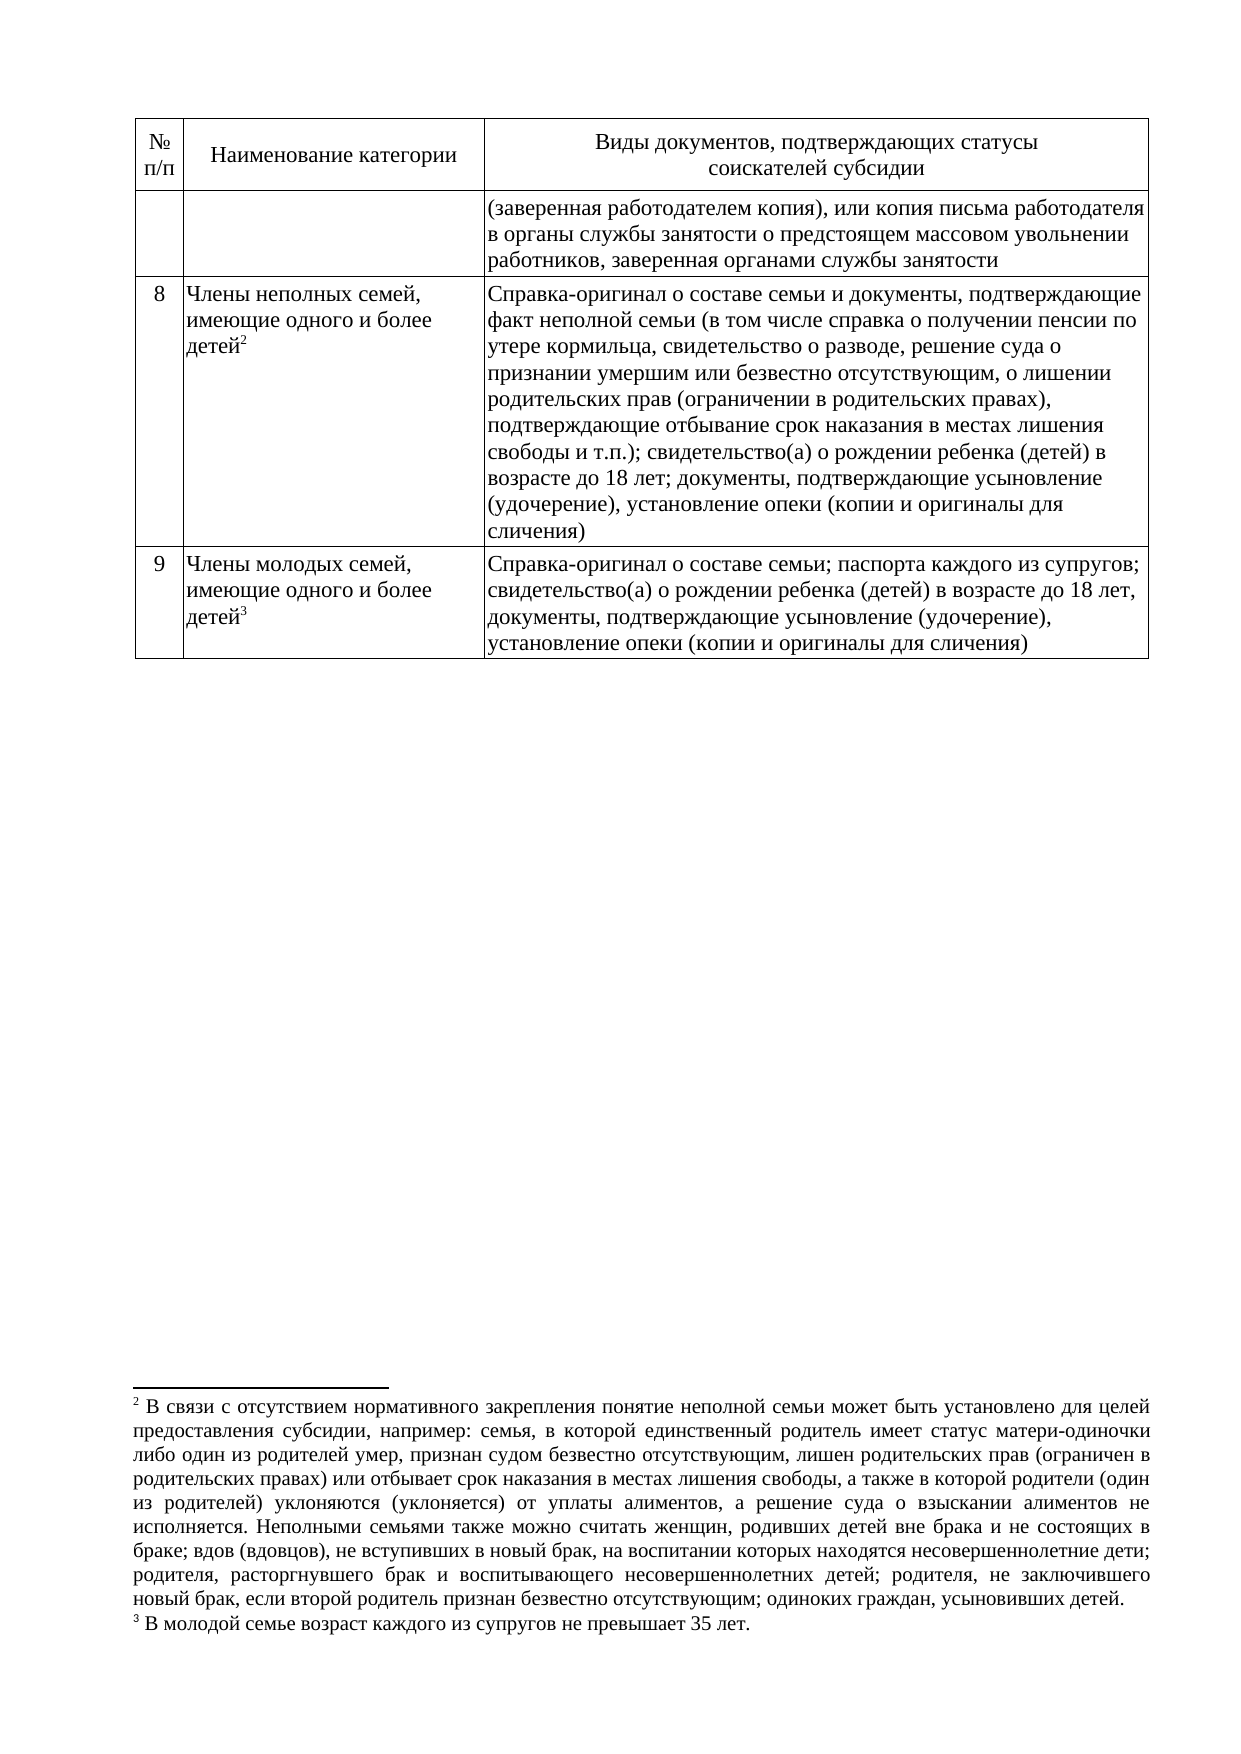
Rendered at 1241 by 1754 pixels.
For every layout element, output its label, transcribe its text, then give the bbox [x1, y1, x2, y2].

table_cell 9 [136, 547, 183, 658]
table_header Виды документов, подтверждающих статусы соискателей субсидии [485, 119, 1148, 190]
table_cell Справка-оригинал о составе семьи; паспорта каждого из супругов; свидетельство(а) о рождении ребенка (детей) в возрасте до 18 лет, документы, подтверждающие усыновление (удочерение), установление опеки (копии и оригиналы для сличения) [485, 547, 1148, 658]
table_header Наименование категории [184, 119, 484, 190]
table_header № п/п [136, 119, 183, 190]
table_cell 7 [136, 191, 183, 276]
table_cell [184, 191, 484, 276]
table_cell 8 [136, 277, 183, 546]
table_cell Члены неполных семей, имеющие одного и более детей [184, 277, 484, 546]
table_cell Члены молодых семей, имеющие одного и более детей [184, 547, 484, 658]
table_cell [485, 191, 1148, 276]
table_cell Справка-оригинал о составе семьи и документы, подтверждающие факт неполной семьи (в том числе справка о получении пенсии по утере кормильца, свидетельство о разводе, решение суда о признании умершим или безвестно отсутствующим, о лишении родительских прав (ограничении в родительских правах), подтверждающие отбывание срок наказания в местах лишения свободы и т.п.); свидетельство(а) о рождении ребенка (детей) в возрасте до 18 лет; документы, подтверждающие усыновление (удочерение), установление опеки (копии и оригиналы для сличения) [485, 277, 1148, 546]
